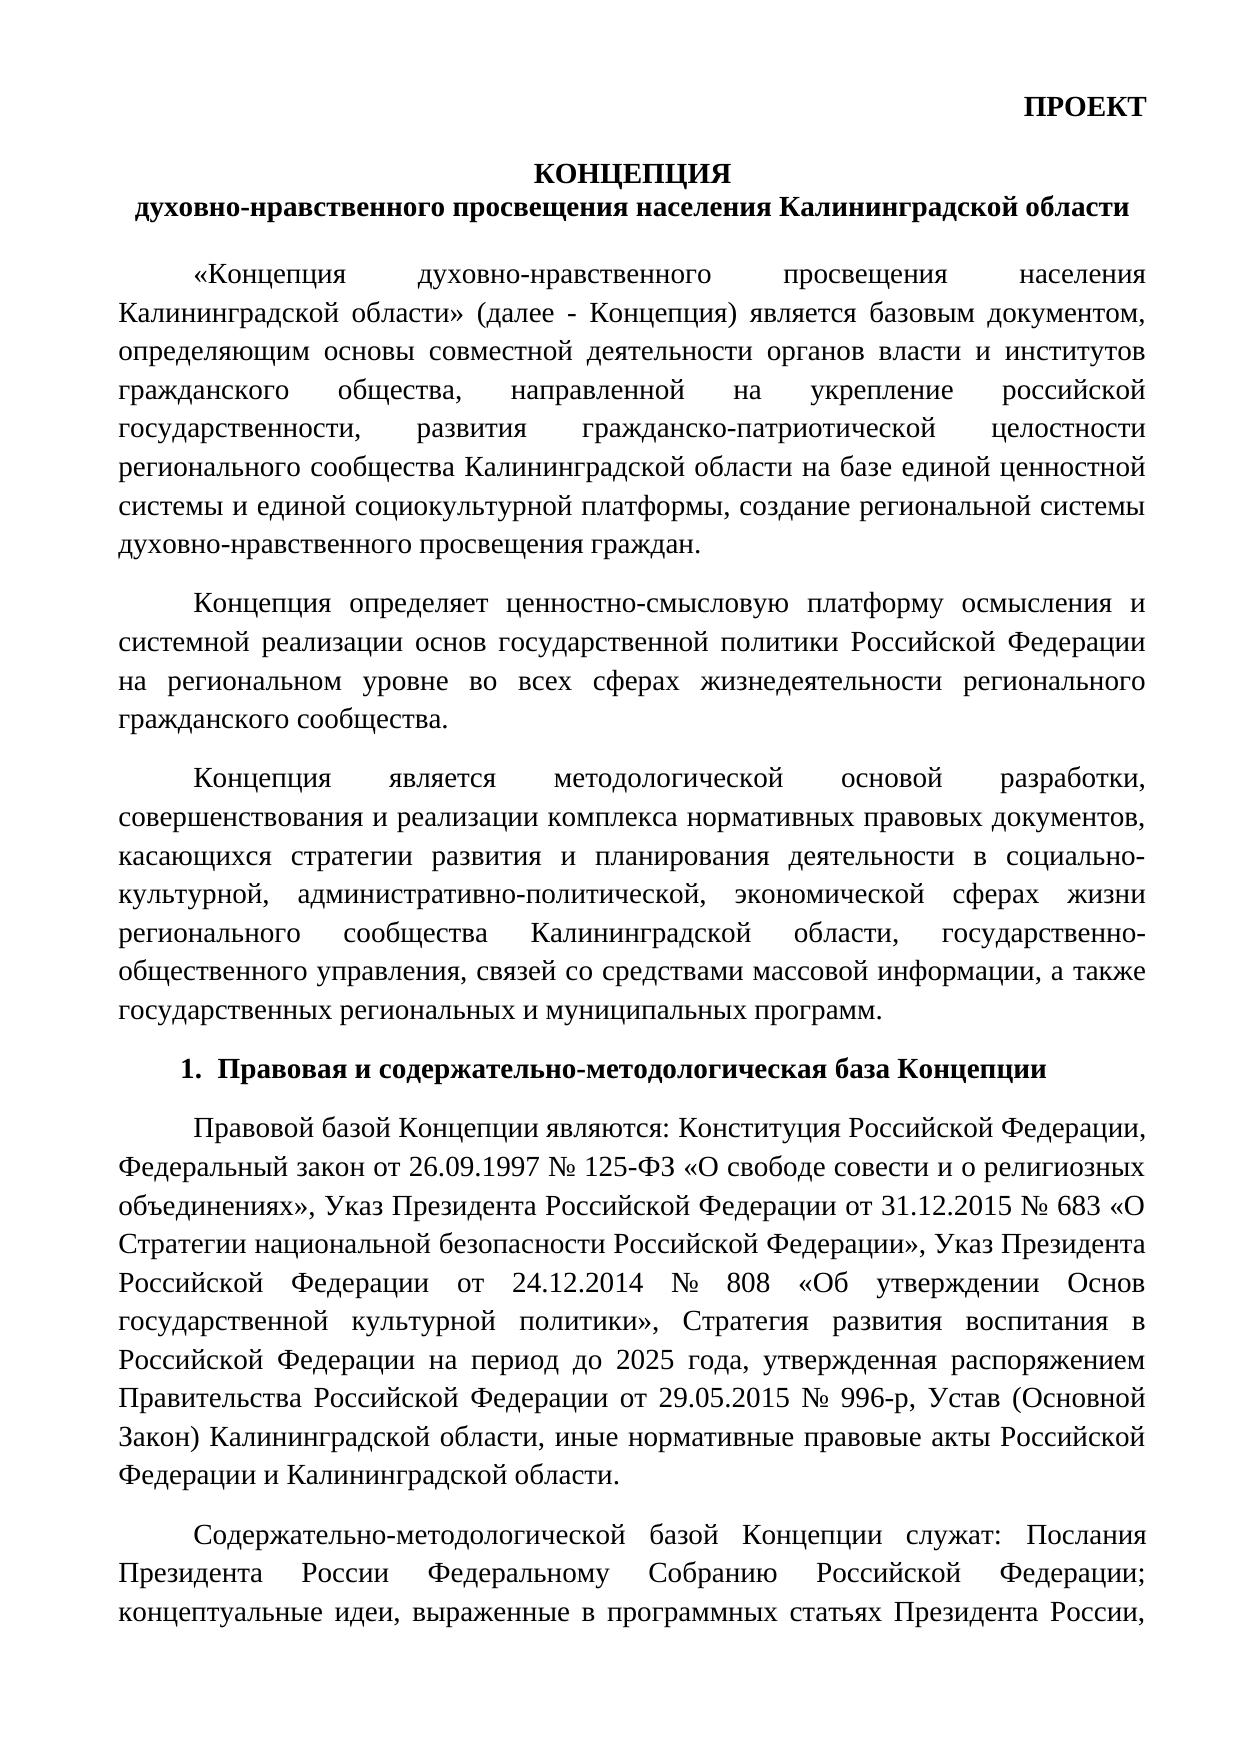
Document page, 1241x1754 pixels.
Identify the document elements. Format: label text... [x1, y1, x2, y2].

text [118, 1517, 1147, 1627]
text Концепция является методологической основой разработки, совершенствования и реализации комплекса нормативных правовых документов, касающихся стратегии развития и планирования деятельности в социально-культурной, административно-политической, экономической сферах жизни регионального сообщества Калининградской области, государственно-общественного управления, связей со средствами массовой информации, а также государственных региональных и муниципальных программ. [118, 761, 1147, 1025]
text ПРОЕКТ [118, 89, 1147, 122]
text Концепция определяет ценностно-смысловую платформу осмысления и системной реализации основ государственной политики Российской Федерации на региональном уровне во всех сферах жизнедеятельности регионального гражданского сообщества. [118, 586, 1147, 735]
text Правовой базой Концепции являются: Конституция Российской Федерации, Федеральный закон от 26.09.1997 № 125-ФЗ «О свободе совести и о религиозных объединениях», Указ Президента Российской Федерации от 31.12.2015 № 683 «О Стратегии национальной безопасности Российской Федерации», Указ Президента Российской Федерации от 24.12.2014 № 808 «Об утверждении Основ государственной культурной политики», Стратегия развития воспитания в Российской Федерации на период до 2025 года, утвержденная распоряжением Правительства Российской Федерации от 29.05.2015 № 996-р, Устав (Основной Закон) Калининградской области, иные нормативные правовые акты Российской Федерации и Калининградской области. [118, 1111, 1147, 1491]
text «Концепция духовно-нравственного просвещения населения Калининградской области» (далее - Концепция) является базовым документом, определяющим основы совместной деятельности органов власти и институтов гражданского общества, направленной на укрепление российской государственности, развития гражданско-патриотической целостности регионального сообщества Калининградской области на базе единой ценностной системы и единой социокультурной платформы, создание региональной системы духовно-нравственного просвещения граждан. [118, 256, 1147, 560]
text духовно-нравственного просвещения населения Калининградской области [118, 189, 1147, 223]
list Правовая и содержательно-методологическая база Концепции [81, 1051, 1147, 1085]
text КОНЦЕПЦИЯ [118, 156, 1147, 189]
